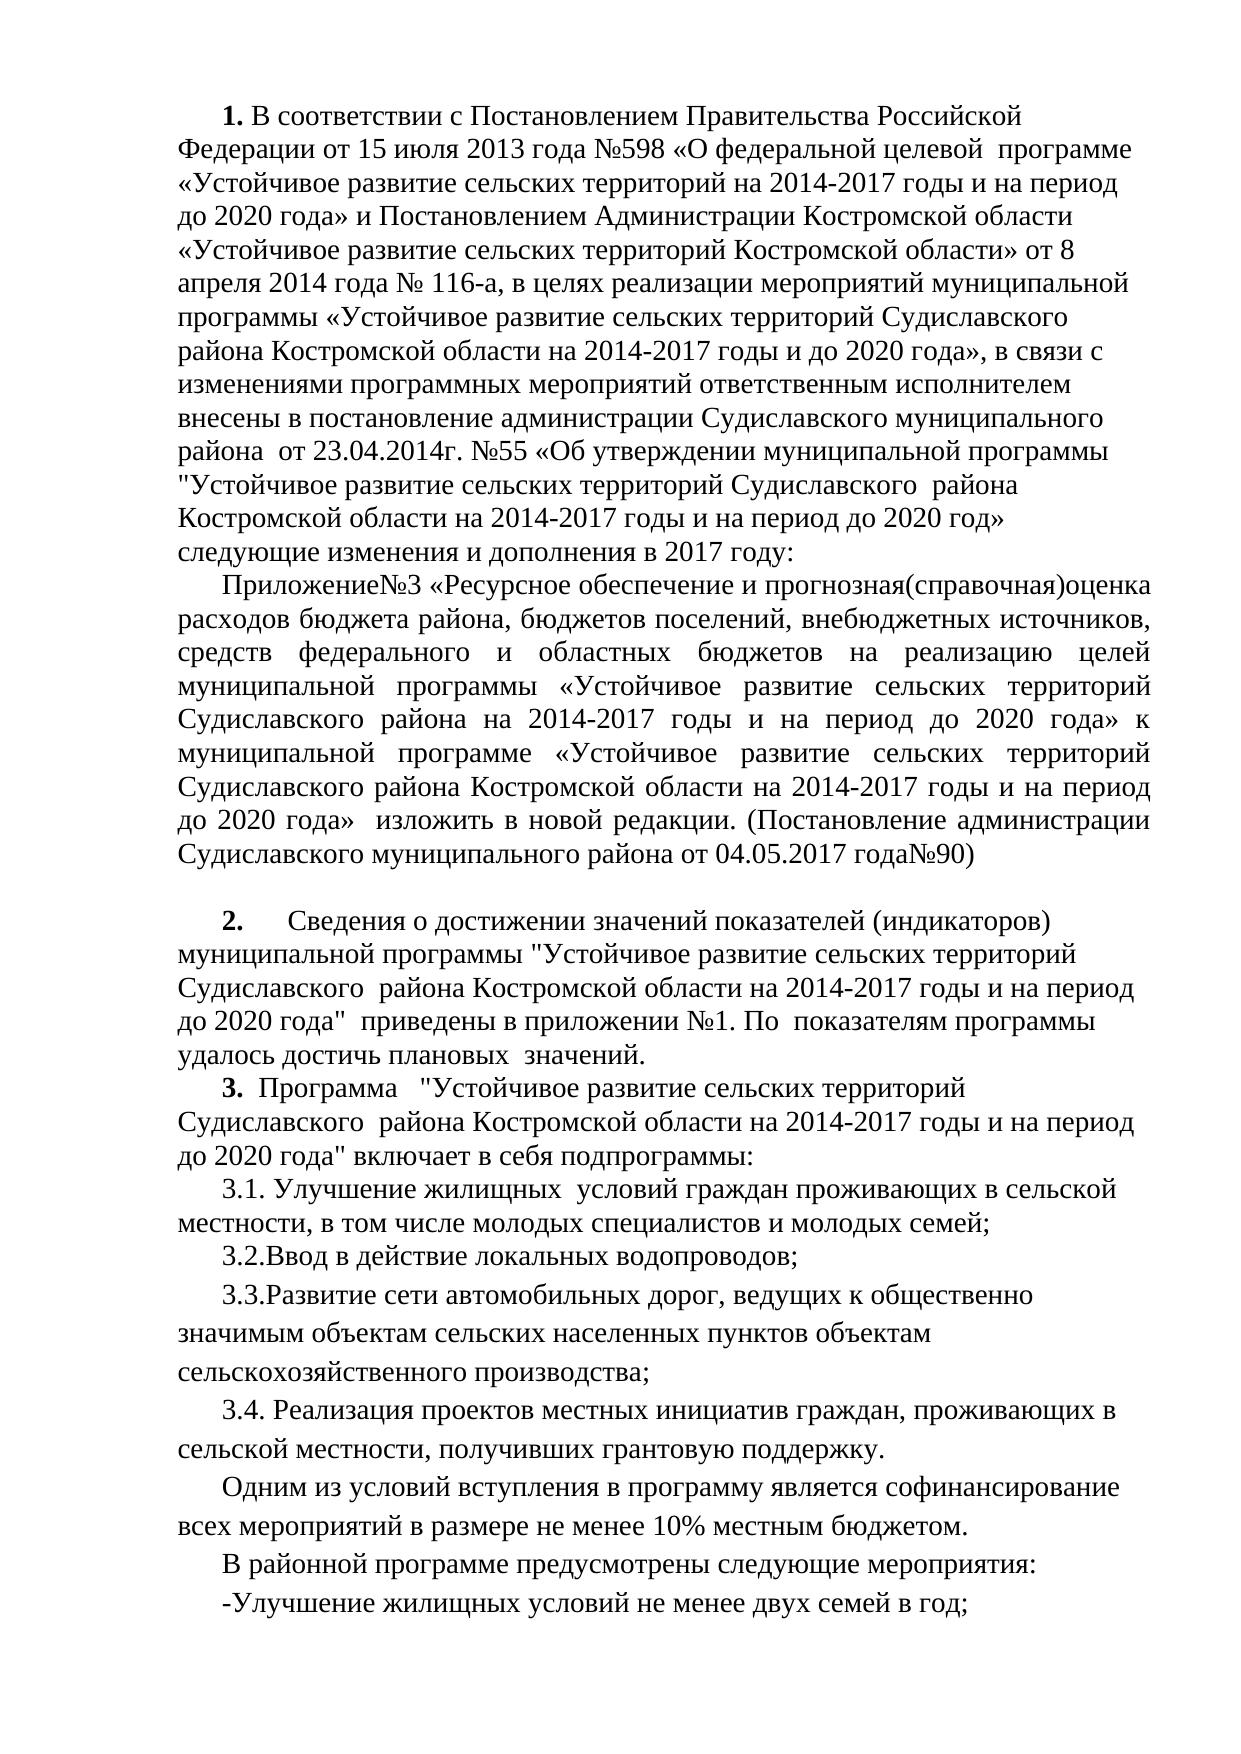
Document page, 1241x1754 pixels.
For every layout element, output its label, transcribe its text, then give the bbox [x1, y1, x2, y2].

text Приложение№3 «Ресурсное обеспечение и прогнозная(справочная)оценка расходов бюджета района, бюджетов поселений, внебюджетных источников, средств федерального и областных бюджетов на реализацию целей муниципальной программы «Устойчивое развитие сельских территорий Судиславского района на 2014-2017 годы и на период до 2020 года» к муниципальной программе «Устойчивое развитие сельских территорий Судиславского района Костромской области на 2014-2017 годы и на период до 2020 года» изложить в новой редакции. (Постановление администрации Судиславского муниципального района от 04.05.2017 года№90) [177, 567, 1152, 869]
list 3.4. Реализация проектов местных инициатив граждан, проживающих в сельской местности, получивших грантовую поддержку. [177, 1392, 1152, 1464]
text 2. Сведения о достижении значений показателей (индикаторов) муниципальной программы "Устойчивое развитие сельских территорий Судиславского района Костромской области на 2014-2017 годы и на период до 2020 года" приведены в приложении №1. По показателям программы удалось достичь плановых значений. [177, 903, 1152, 1071]
list 3.3.Развитие сети автомобильных дорог, ведущих к общественно значимым объектам сельских населенных пунктов объектам сельскохозяйственного производства; [177, 1277, 1152, 1387]
list 3.2.Ввод в действие локальных водопроводов; [177, 1238, 1152, 1272]
list В районной программе предусмотрены следующие мероприятия: [177, 1547, 1152, 1580]
list Одним из условий вступления в программу является софинансирование всех мероприятий в размере не менее 10% местным бюджетом. [177, 1469, 1152, 1542]
text 3.1. Улучшение жилищных условий граждан проживающих в сельской местности, в том числе молодых специалистов и молодых семей; [177, 1171, 1152, 1238]
text 1. В соответствии с Постановлением Правительства Российской Федерации от 15 июля 2013 года №598 «О федеральной целевой программе «Устойчивое развитие сельских территорий на 2014-2017 годы и на период до 2020 года» и Постановлением Администрации Костромской области «Устойчивое развитие сельских территорий Костромской области» от № 116-а, в целях реализации мероприятий муниципальной программы «Устойчивое развитие сельских территорий Судиславского района Костромской области на 2014-2017 годы и до 2020 года», в связи с изменениями программных мероприятий ответственным исполнителем внесены в постановление администрации Судиславского муниципального района от 23.04.2014г. №55 «Об утверждении муниципальной программы "Устойчивое развитие сельских территорий Судиславского района Костромской области на 2014-2017 годы и на период до 2020 год» следующие изменения и дополнения в 2017 году: [177, 98, 1152, 567]
text 3. Программа "Устойчивое развитие сельских территорий Судиславского района Костромской области на 2014-2017 годы и на период до 2020 года" включает в себя подпрограммы: [177, 1071, 1152, 1171]
list -Улучшение жилищных условий не менее двух семей в год; [177, 1585, 1152, 1619]
